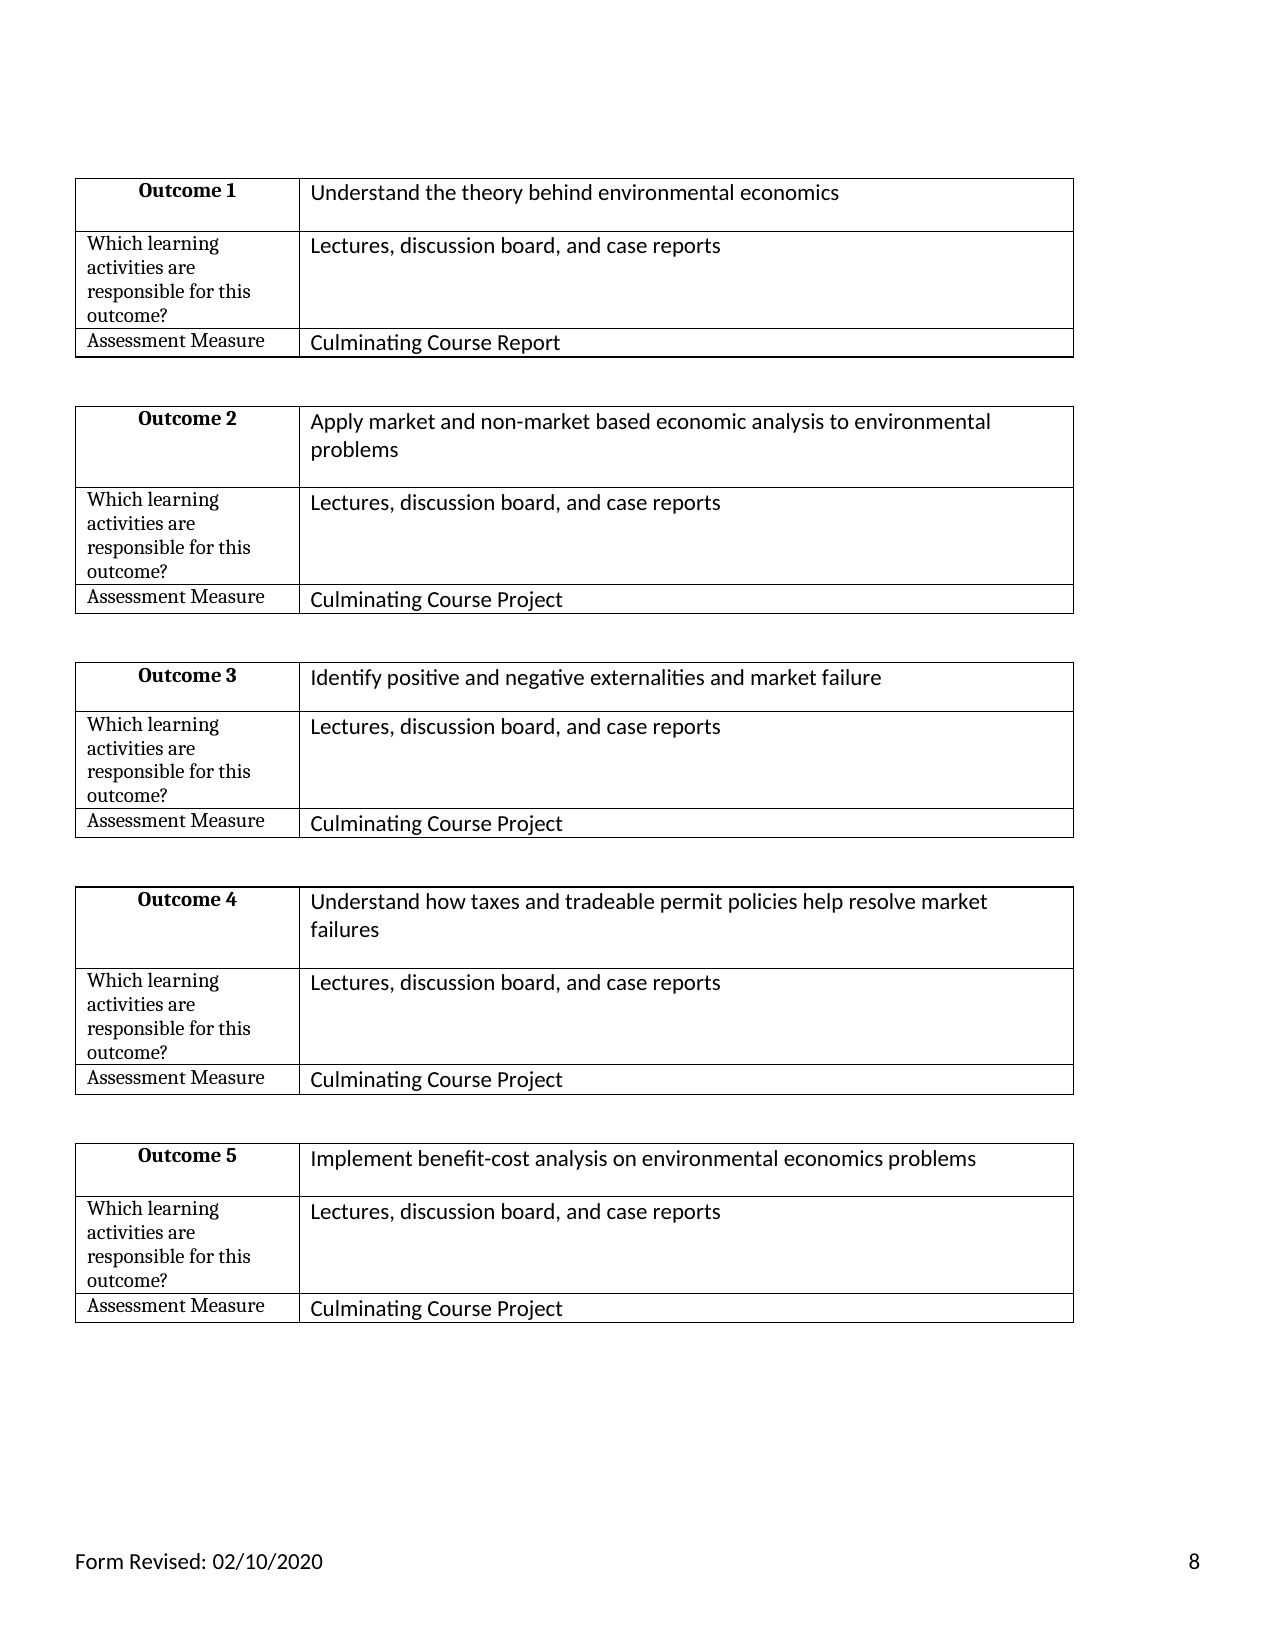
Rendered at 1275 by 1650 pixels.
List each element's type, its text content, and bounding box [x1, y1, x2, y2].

table_header Outcome 1 [76, 179, 299, 231]
table_cell [300, 1294, 1073, 1322]
table_header Outcome 5 [76, 1144, 299, 1196]
table_cell [300, 809, 1073, 837]
table_cell Which learning activities are responsible for this outcome? [76, 232, 299, 327]
table_cell Assessment Measure [76, 1065, 299, 1093]
table_cell Which learning activities are responsible for this outcome? [76, 712, 299, 808]
table_header Outcome 4 [76, 888, 299, 967]
table_header Outcome 3 [76, 663, 299, 711]
table_cell [300, 585, 1073, 613]
table_cell Which learning activities are responsible for this outcome? [76, 969, 299, 1064]
table_cell Which learning activities are responsible for this outcome? [76, 1197, 299, 1293]
table_cell [300, 329, 1073, 356]
table_cell [300, 1065, 1073, 1093]
table_cell Assessment Measure [76, 1294, 299, 1322]
table_cell Assessment Measure [76, 809, 299, 837]
table_cell Assessment Measure [76, 329, 299, 356]
table_cell Assessment Measure [76, 585, 299, 613]
table_header Outcome 2 [76, 407, 299, 487]
table_cell Which learning activities are responsible for this outcome? [76, 488, 299, 584]
